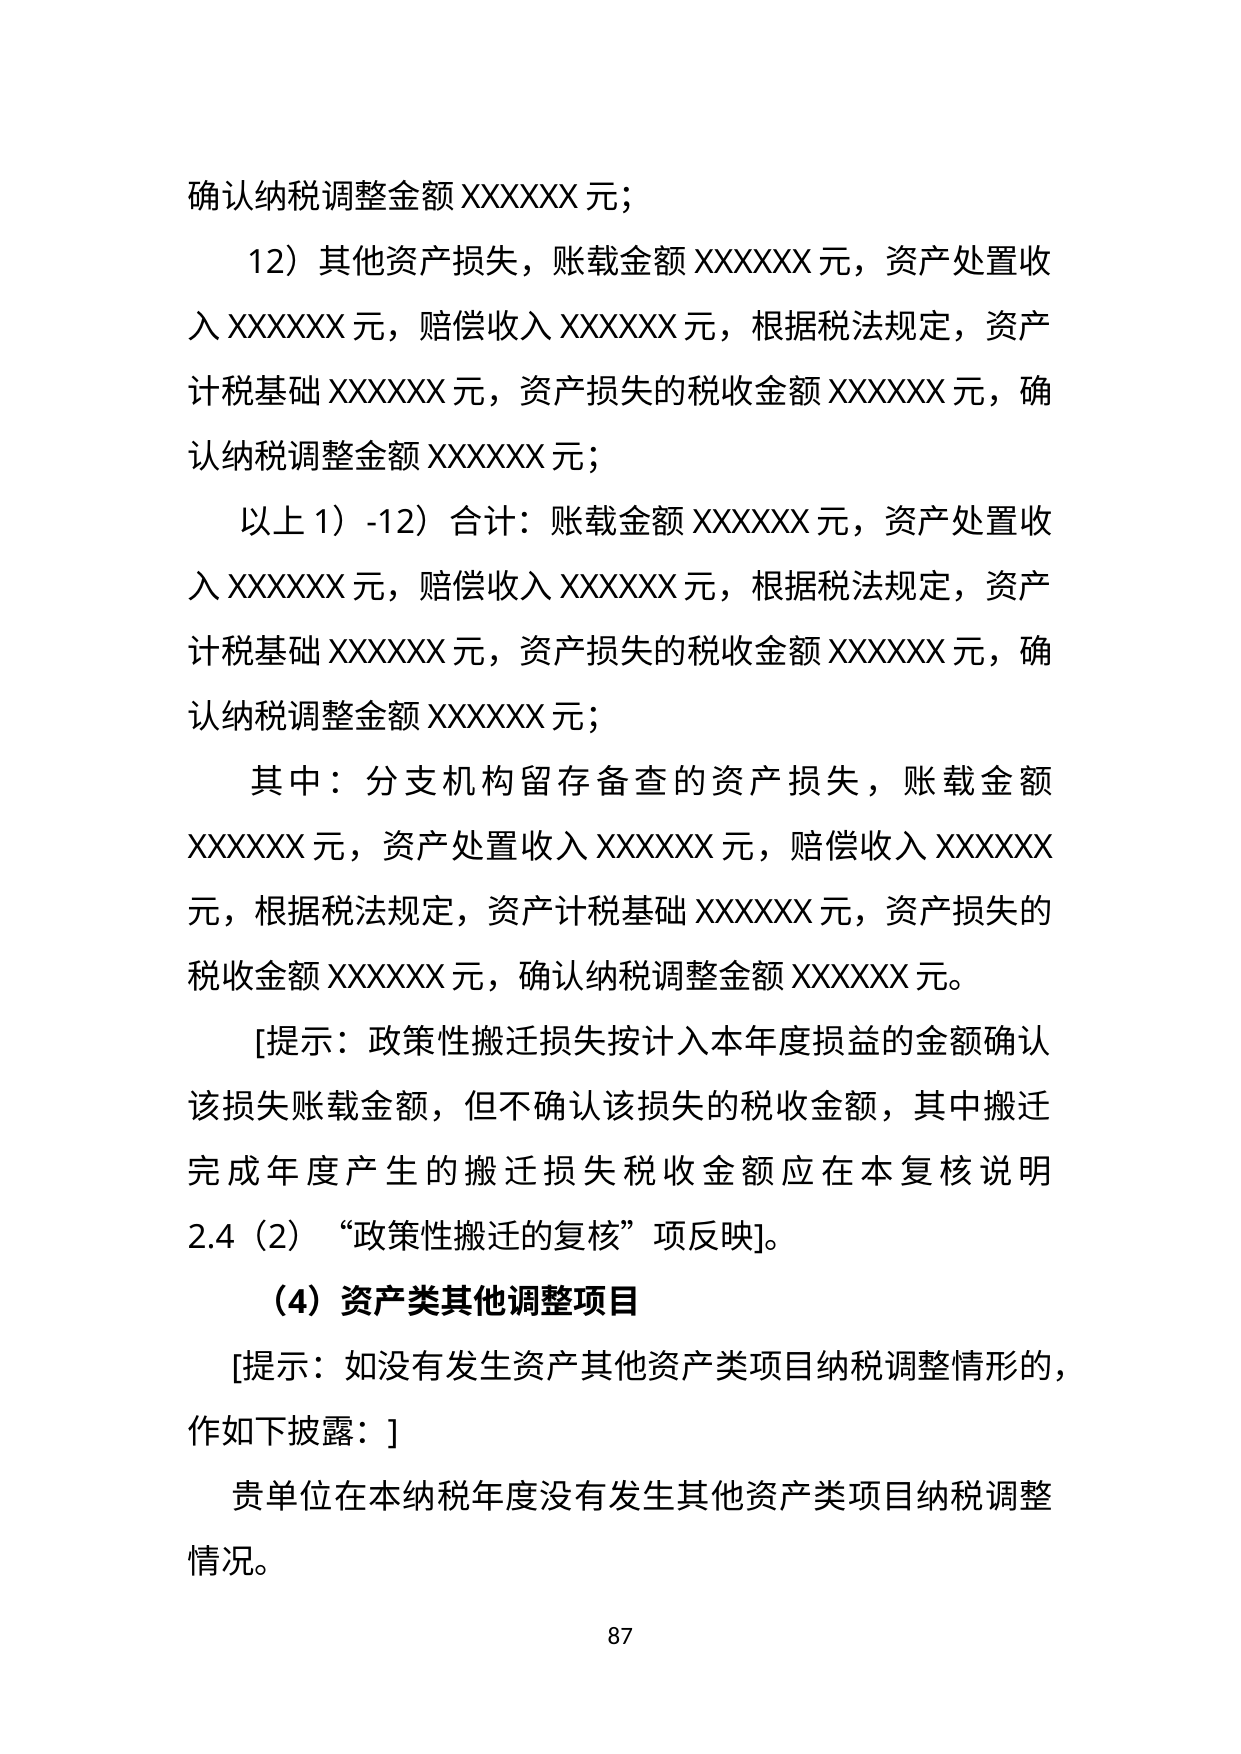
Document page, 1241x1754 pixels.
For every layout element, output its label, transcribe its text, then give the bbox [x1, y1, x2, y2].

text [提示：如没有发生资产其他资产类项目纳税调整情形的，作如下披露：] [187, 1332, 1053, 1462]
text （4）资产类其他调整项目 [187, 1267, 1053, 1332]
text 贵单位在本纳税年度没有发生其他资产类项目纳税调整情况。 [187, 1462, 1053, 1592]
text 以上1）-12）合计：账载金额XXXXXX元，资产处置收入XXXXXX元，赔偿收入XXXXXX元，根据税法规定，资产计税基础XXXXXX元，资产损失的税收金额XXXXXX元，确认纳税调整金额XXXXXX元； [187, 487, 1053, 747]
text [提示：政策性搬迁损失按计入本年度损益的金额确认该损失账载金额，但不确认该损失的税收金额，其中搬迁完成年度产生的搬迁损失税收金额应在本复核说明2.4（2）“政策性搬迁的复核”项反映]。 [187, 1007, 1053, 1267]
text 其中：分支机构留存备查的资产损失，账载金额XXXXXX元，资产处置收入XXXXXX元，赔偿收入XXXXXX元，根据税法规定，资产计税基础XXXXXX元，资产损失的税收金额XXXXXX元，确认纳税调整金额XXXXXX元。 [187, 747, 1053, 1007]
text 12）其他资产损失，账载金额XXXXXX元，资产处置收入XXXXXX元，赔偿收入XXXXXX元，根据税法规定，资产计税基础XXXXXX元，资产损失的税收金额XXXXXX元，确认纳税调整金额XXXXXX元； [187, 227, 1053, 487]
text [187, 162, 1053, 227]
